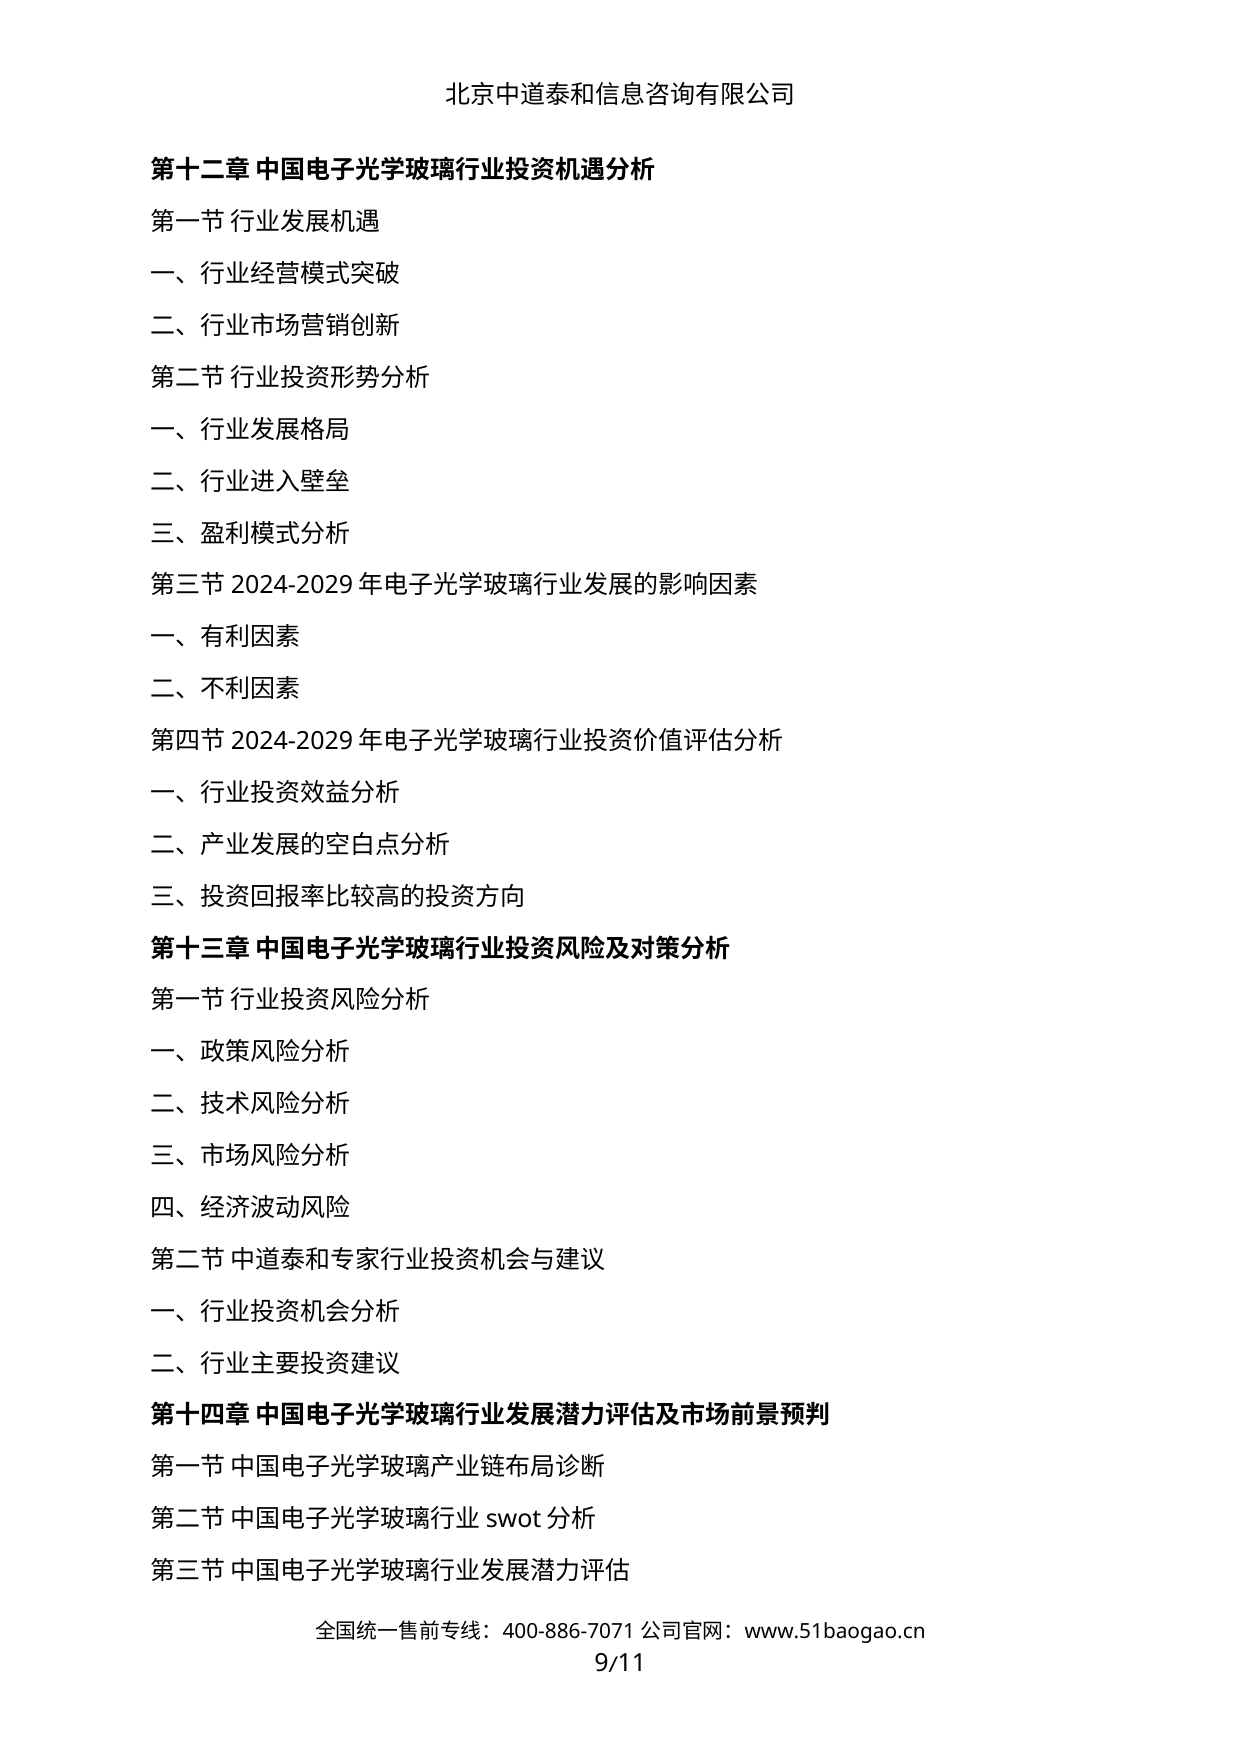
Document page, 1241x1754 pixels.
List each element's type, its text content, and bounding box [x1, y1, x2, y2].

text 三、盈利模式分析 [150, 513, 1090, 549]
text 一、行业投资效益分析 [150, 772, 1090, 809]
text 第二节 中国电子光学玻璃行业swot分析 [150, 1499, 1090, 1535]
text 二、行业进入壁垒 [150, 461, 1090, 497]
text 第二节 行业投资形势分析 [150, 357, 1090, 394]
text 一、政策风险分析 [150, 1032, 1090, 1068]
text 二、产业发展的空白点分析 [150, 824, 1090, 861]
text 第四节 2024-2029年电子光学玻璃行业投资价值评估分析 [150, 721, 1090, 757]
text 一、行业发展格局 [150, 409, 1090, 446]
text 第三节 中国电子光学玻璃行业发展潜力评估 [150, 1551, 1090, 1587]
text 第一节 行业发展机遇 [150, 202, 1090, 238]
text 二、行业主要投资建议 [150, 1343, 1090, 1379]
text 第一节 行业投资风险分析 [150, 980, 1090, 1016]
text 第一节 中国电子光学玻璃产业链布局诊断 [150, 1447, 1090, 1483]
text 二、技术风险分析 [150, 1084, 1090, 1120]
text 二、行业市场营销创新 [150, 306, 1090, 342]
text 四、经济波动风险 [150, 1187, 1090, 1224]
text 一、行业投资机会分析 [150, 1291, 1090, 1327]
text 三、投资回报率比较高的投资方向 [150, 876, 1090, 912]
text 二、不利因素 [150, 669, 1090, 705]
text 第十二章 中国电子光学玻璃行业投资机遇分析 [150, 150, 1090, 186]
text 一、有利因素 [150, 617, 1090, 653]
text 第二节 中道泰和专家行业投资机会与建议 [150, 1239, 1090, 1276]
text 第十三章 中国电子光学玻璃行业投资风险及对策分析 [150, 928, 1090, 964]
text 第三节 2024-2029年电子光学玻璃行业发展的影响因素 [150, 565, 1090, 601]
text 一、行业经营模式突破 [150, 254, 1090, 290]
text 第十四章 中国电子光学玻璃行业发展潜力评估及市场前景预判 [150, 1395, 1090, 1431]
text 三、市场风险分析 [150, 1136, 1090, 1172]
